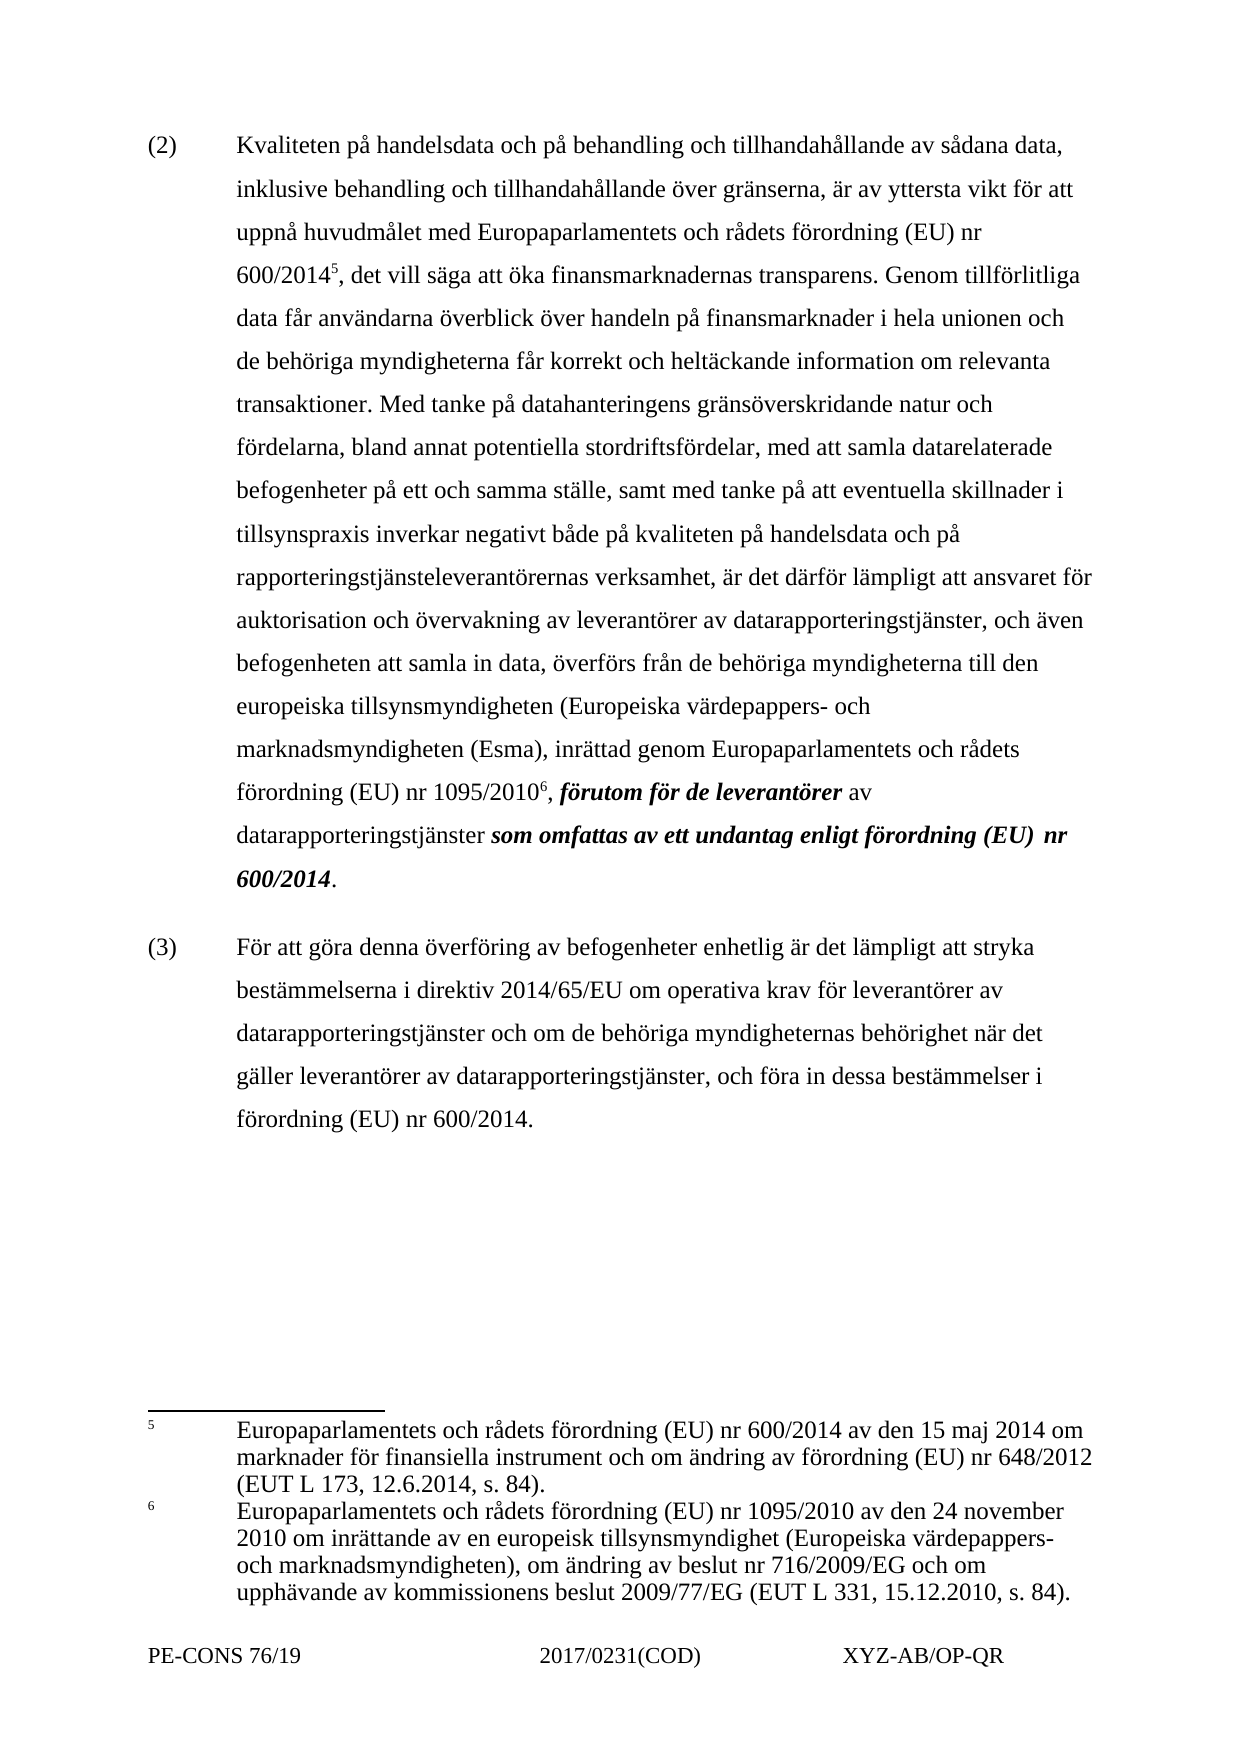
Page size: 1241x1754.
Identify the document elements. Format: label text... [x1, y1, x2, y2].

text (3) För att göra denna överföring av befogenheter enhetlig är det lämpligt att stryka bestämmelserna i direktiv 2014/65/EU om operativa krav för leverantörer av datarapporteringstjänster och om de behöriga myndigheternas behörighet när det gäller leverantörer av datarapporteringstjänster, och föra in dessa bestämmelser i förordning (EU) nr 600/2014. [148, 932, 1092, 1133]
text (2) Kvaliteten på handelsdata och på behandling och tillhandahållande av sådana data, inklusive behandling och tillhandahållande över gränserna, är av yttersta vikt för att uppnå huvudmålet med Europaparlamentets och rådets förordning (EU) nr 600/2014, det vill säga att öka finansmarknadernas transparens. Genom tillförlitliga data får användarna överblick över handeln på finansmarknader i hela unionen och de behöriga myndigheterna får korrekt och heltäckande information om relevanta transaktioner. Med tanke på datahanteringens gränsöverskridande natur och fördelarna, bland annat potentiella stordriftsfördelar, med att samla datarelaterade befogenheter på ett och samma ställe, samt med tanke på att eventuella skillnader i tillsynspraxis inverkar negativt både på kvaliteten på handelsdata och på rapporteringstjänsteleverantörernas verksamhet, är det därför lämpligt att ansvaret för auktorisation och övervakning av leverantörer av datarapporteringstjänster, och även befogenheten att samla in data, överförs från de behöriga myndigheterna till den europeiska tillsynsmyndigheten (Europeiska värdepappers- och marknadsmyndigheten (Esma), inrättad genom Europaparlamentets och rådets förordning (EU) nr 1095/2010, förutom för de leverantörer av datarapporteringstjänster som omfattas av ett undantag enligt förordning (EU) nr 600/2014. [148, 131, 1092, 892]
